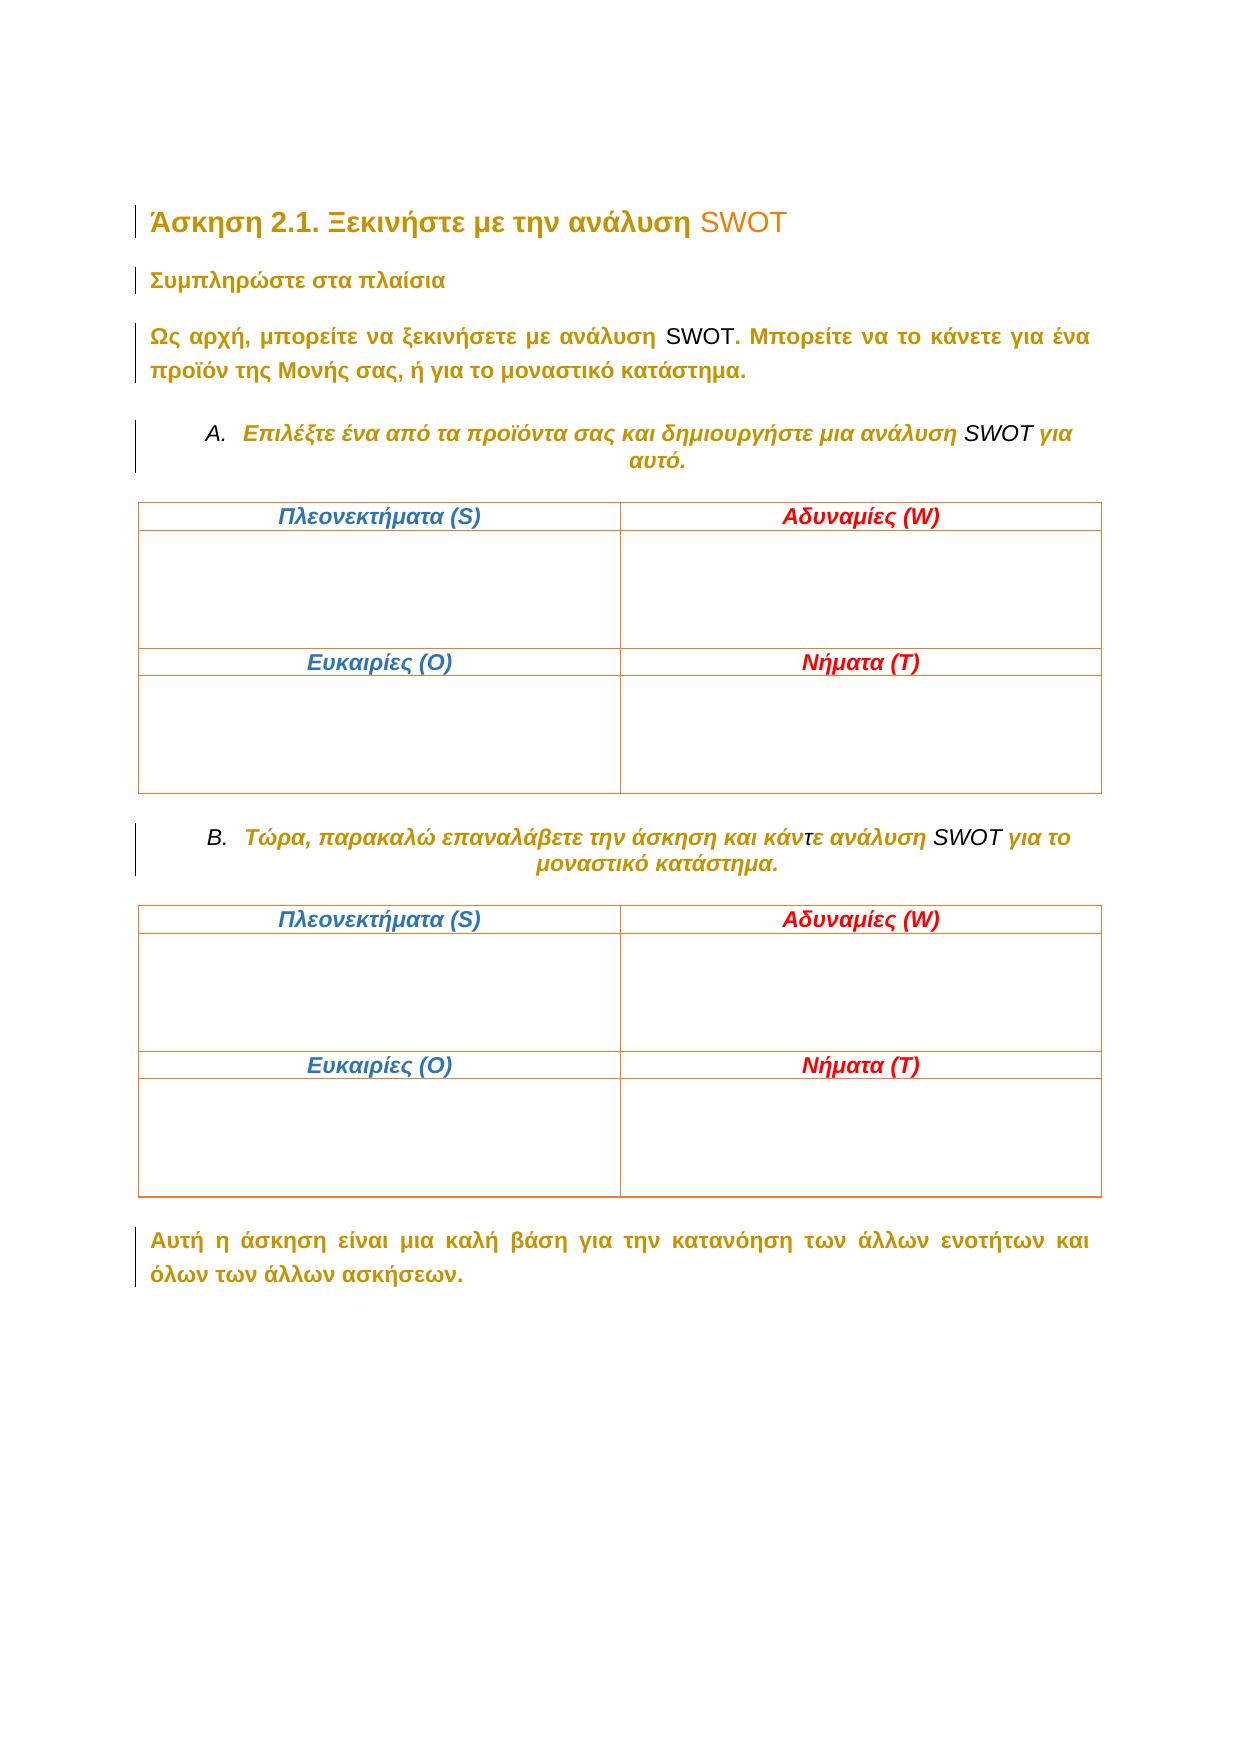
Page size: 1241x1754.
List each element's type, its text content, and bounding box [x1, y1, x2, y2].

text Αυτή η άσκηση είναι μια καλή βάση για την κατανόηση των άλλων ενοτήτων και όλων των άλλων ασκήσεων. [150, 1227, 1090, 1287]
list Τώρα, παρακαλώ επαναλάβετε την άσκηση και κάντε ανάλυση SWOT για το μοναστικό κατάστημα. [187, 823, 1090, 876]
table_cell Νήματα (T) [621, 649, 1101, 675]
table_cell [139, 676, 620, 793]
subtitle Άσκηση 2.1. Ξεκινήστε με την ανάλυση SWOT [150, 204, 1090, 238]
table_header Αδυναμίες (W) [621, 503, 1101, 529]
text Συμπληρώστε στα πλαίσια [150, 267, 1090, 294]
table_cell [139, 934, 620, 1051]
table_cell [621, 1079, 1101, 1196]
text Ως αρχή, μπορείτε να ξεκινήσετε με ανάλυση SWOT. Μπορείτε να το κάνετε για ένα προϊόν της Μονής σας, ή για το μοναστικό κατάστημα. [150, 323, 1090, 383]
table_header Πλεονεκτήματα (S) [139, 503, 620, 529]
table_cell [621, 676, 1101, 793]
table_cell [621, 934, 1101, 1051]
table_cell [139, 531, 620, 648]
list Επιλέξτε ένα από τα προϊόντα σας και δημιουργήστε μια ανάλυση SWOT για αυτό. [187, 420, 1090, 473]
table_cell Ευκαιρίες (O) [139, 1052, 620, 1078]
table_cell [139, 1079, 620, 1196]
table_cell [621, 531, 1101, 648]
table_header Πλεονεκτήματα (S) [139, 906, 620, 933]
table_header Αδυναμίες (W) [621, 906, 1101, 933]
table_cell Νήματα (T) [621, 1052, 1101, 1078]
table_cell Ευκαιρίες (O) [139, 649, 620, 675]
